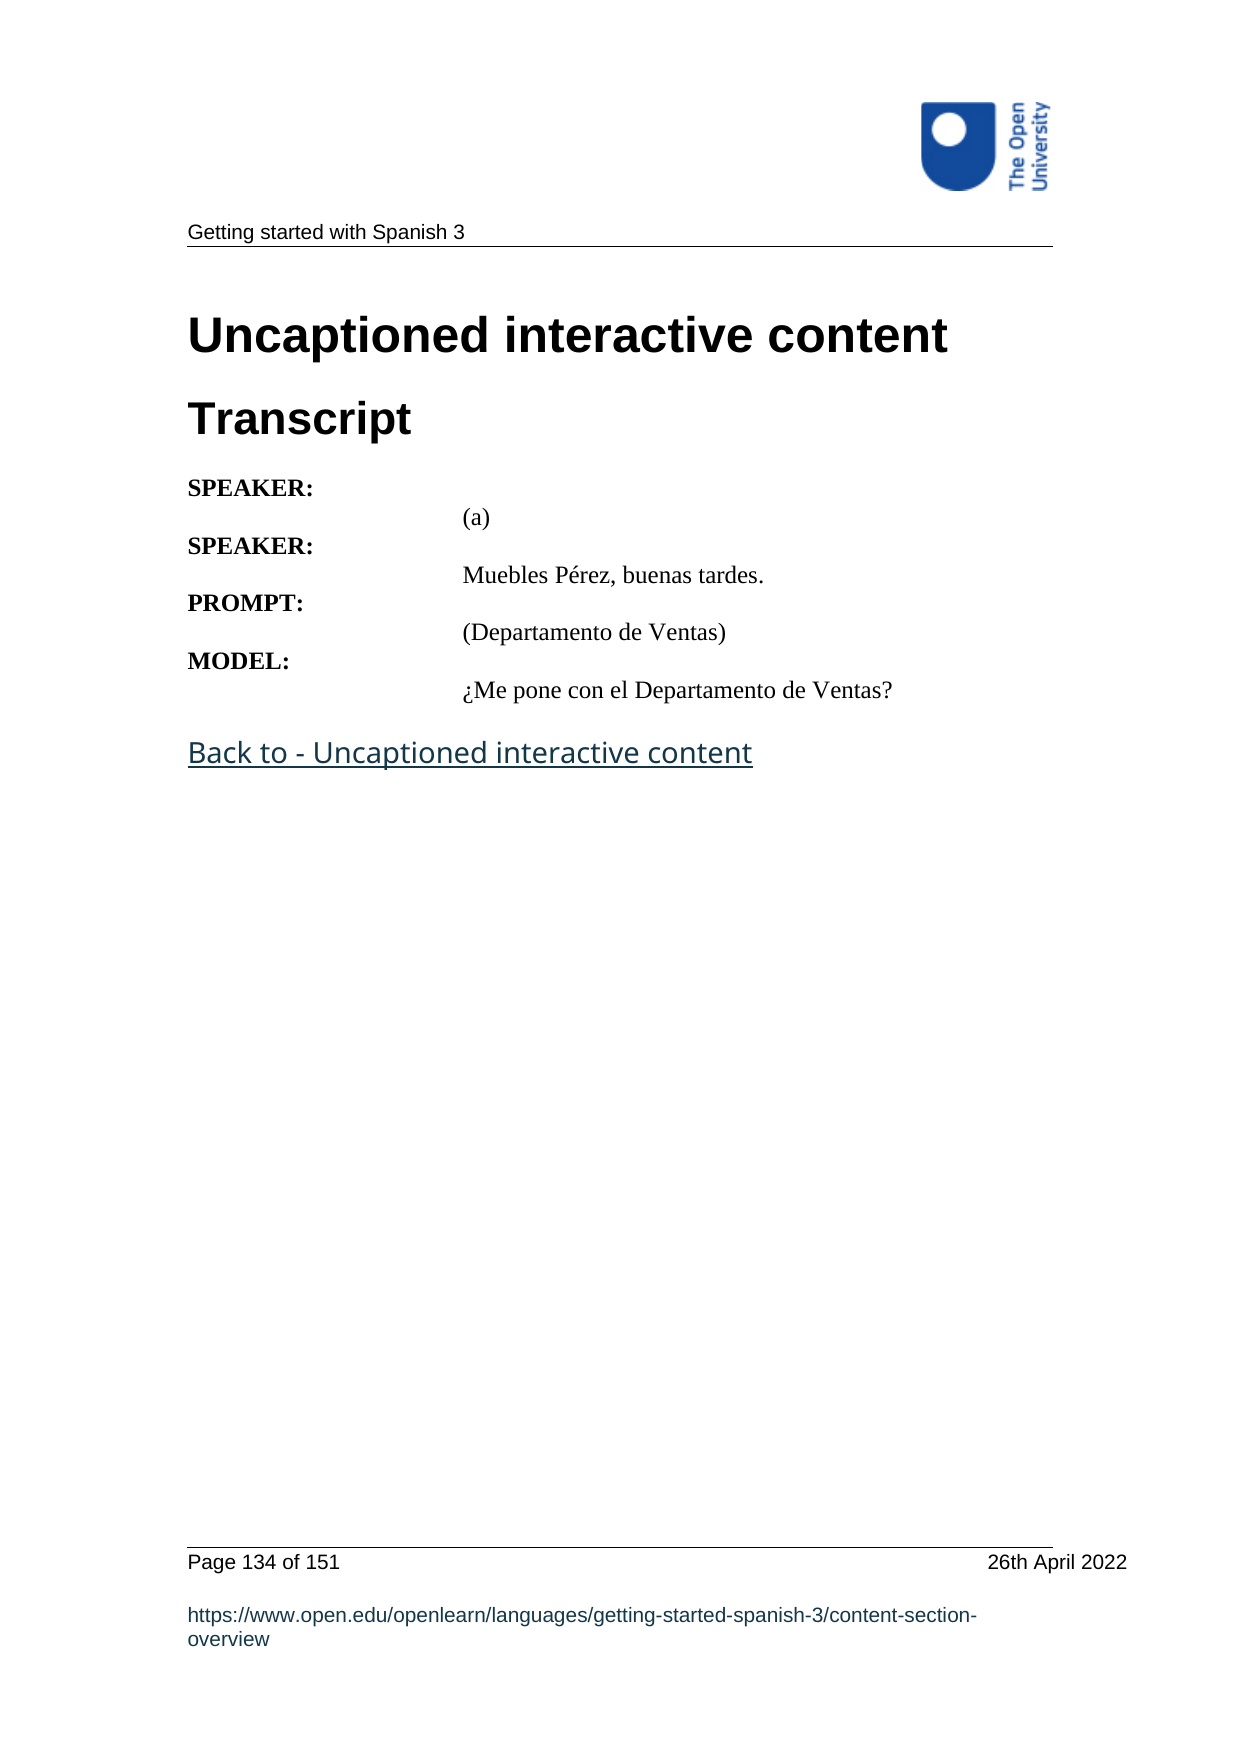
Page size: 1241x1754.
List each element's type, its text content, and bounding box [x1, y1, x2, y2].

text Muebles Pérez, buenas tardes. [462, 560, 1053, 588]
subtitle Transcript [187, 392, 1053, 444]
text (a) [462, 502, 1053, 531]
text PROMPT: [187, 588, 1053, 617]
text ¿Me pone con el Departamento de Ventas? [462, 675, 1053, 703]
text SPEAKER: [187, 473, 1053, 502]
text SPEAKER: [187, 531, 1053, 560]
text MODEL: [187, 646, 1053, 675]
subtitle Uncaptioned interactive content [187, 305, 1053, 362]
picture [921, 102, 1052, 191]
text (Departamento de Ventas) [462, 617, 1053, 646]
text Back to - Uncaptioned interactive content [187, 733, 1053, 772]
